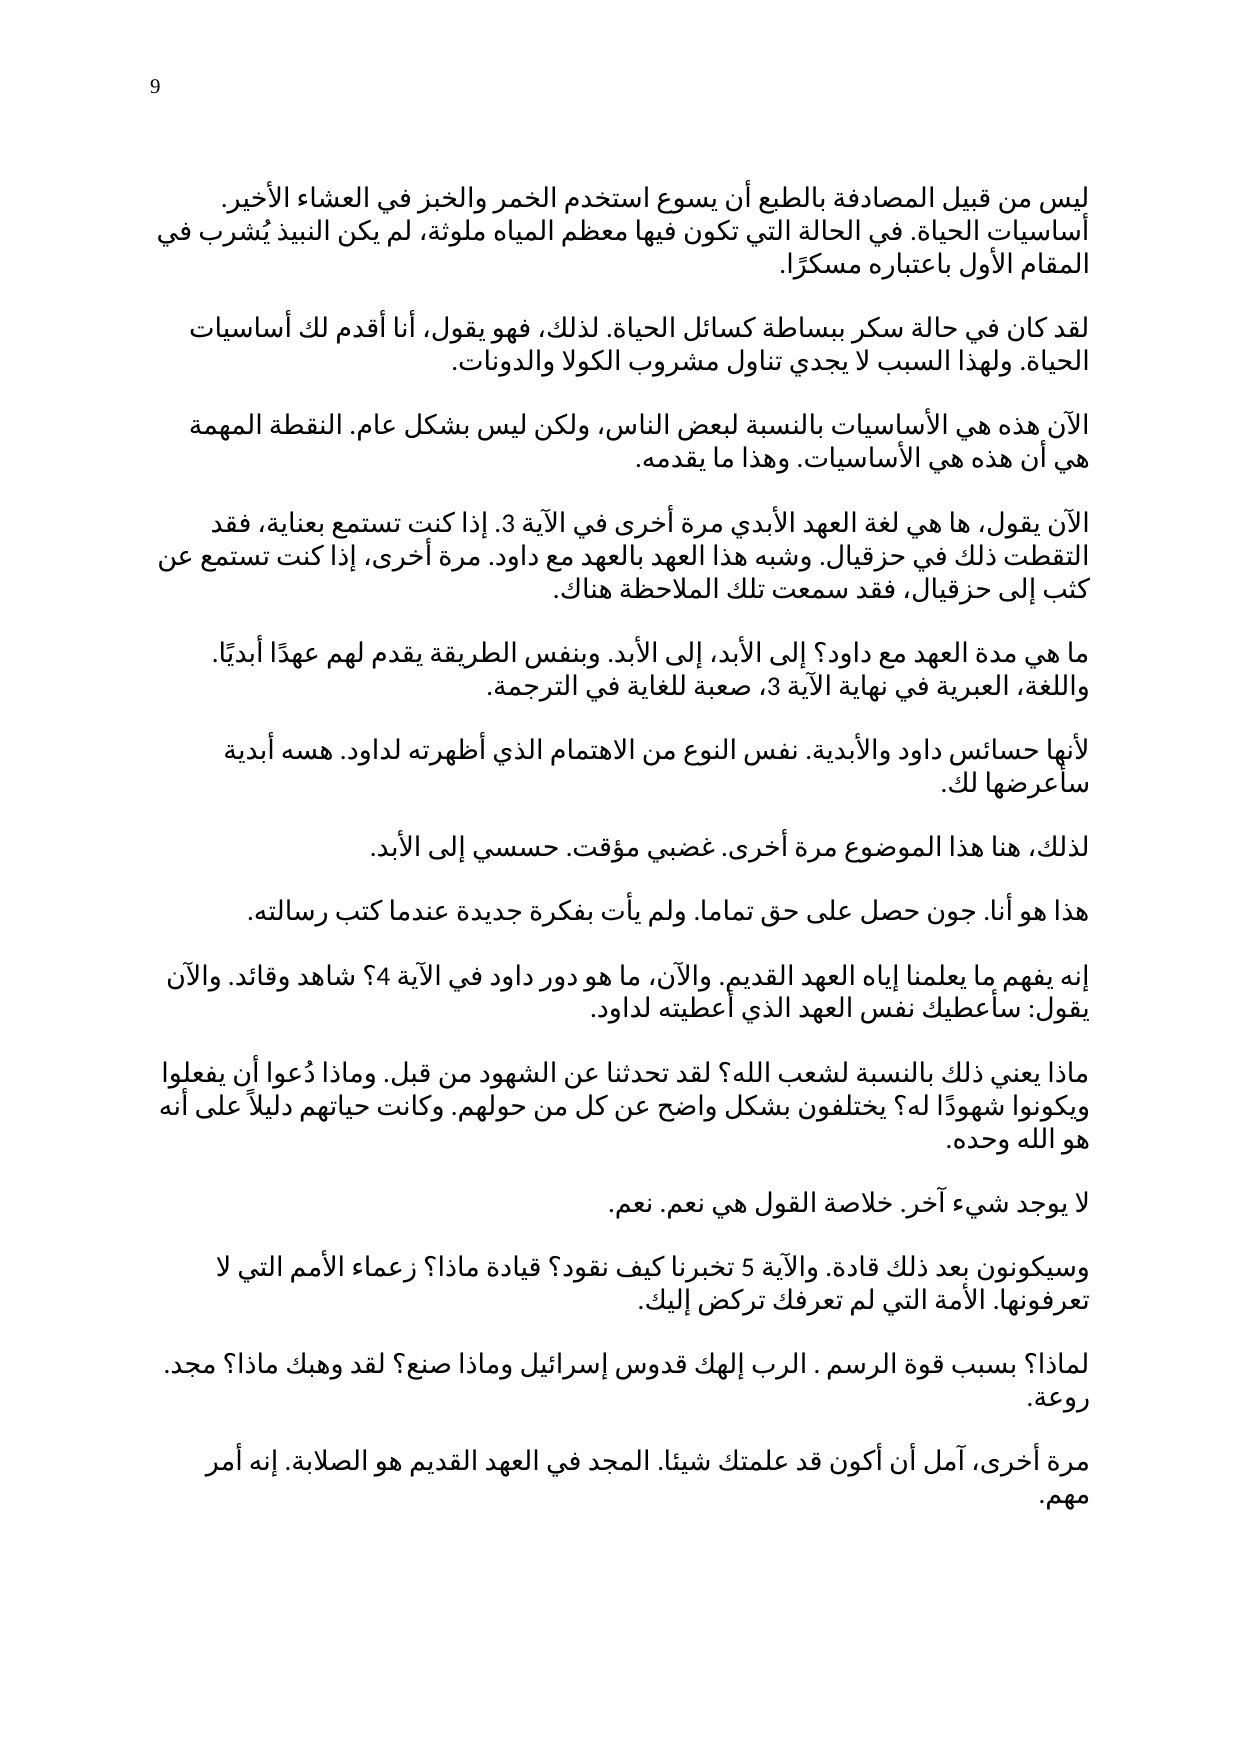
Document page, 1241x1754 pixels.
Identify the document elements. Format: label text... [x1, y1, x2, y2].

text ماذا يعني ذلك بالنسبة لشعب الله؟ لقد تحدثنا عن الشهود من قبل. وماذا دُعوا أن يفعلوا ويكونوا شهودًا له؟ يختلفون بشكل واضح عن كل من حولهم. وكانت حياتهم دليلاً على أنه هو الله وحده. [150, 1056, 1090, 1155]
text الآن يقول، ها هي لغة العهد الأبدي مرة أخرى في الآية 3. إذا كنت تستمع بعناية، فقد التقطت ذلك في حزقيال. وشبه هذا العهد بالعهد مع داود. مرة أخرى، إذا كنت تستمع عن كثب إلى حزقيال، فقد سمعت تلك الملاحظة هناك. [150, 506, 1090, 605]
text لماذا؟ بسبب قوة الرسم . الرب إلهك قدوس إسرائيل وماذا صنع؟ لقد وهبك ماذا؟ مجد. روعة. [150, 1347, 1090, 1413]
text لقد كان في حالة سكر ببساطة كسائل الحياة. لذلك، فهو يقول، أنا أقدم لك أساسيات الحياة. ولهذا السبب لا يجدي تناول مشروب الكولا والدونات. [150, 311, 1090, 377]
text لأنها حسائس داود والأبدية. نفس النوع من الاهتمام الذي أظهرته لداود. هسه أبدية سأعرضها لك. [150, 733, 1090, 799]
text لذلك، هنا هذا الموضوع مرة أخرى. غضبي مؤقت. حسسي إلى الأبد. [150, 830, 1090, 863]
text هذا هو أنا. جون حصل على حق تماما. ولم يأت بفكرة جديدة عندما كتب رسالته. [150, 894, 1090, 927]
text وسيكونون بعد ذلك قادة. والآية 5 تخبرنا كيف نقود؟ قيادة ماذا؟ زعماء الأمم التي لا تعرفونها. الأمة التي لم تعرفك تركض إليك. [150, 1250, 1090, 1316]
text إنه يفهم ما يعلمنا إياه العهد القديم. والآن، ما هو دور داود في الآية 4؟ شاهد وقائد. والآن يقول: سأعطيك نفس العهد الذي أعطيته لداود. [150, 959, 1090, 1025]
text مرة أخرى، آمل أن أكون قد علمتك شيئا. المجد في العهد القديم هو الصلابة. إنه أمر مهم. [150, 1444, 1090, 1511]
text الآن هذه هي الأساسيات بالنسبة لبعض الناس، ولكن ليس بشكل عام. النقطة المهمة هي أن هذه هي الأساسيات. وهذا ما يقدمه. [150, 408, 1090, 474]
text لا يوجد شيء آخر. خلاصة القول هي نعم. نعم. [150, 1186, 1090, 1219]
text ليس من قبيل المصادفة بالطبع أن يسوع استخدم الخمر والخبز في العشاء الأخير. أساسيات الحياة. في الحالة التي تكون فيها معظم المياه ملوثة، لم يكن النبيذ يُشرب في المقام الأول باعتباره مسكرًا. [150, 181, 1090, 280]
text ما هي مدة العهد مع داود؟ إلى الأبد، إلى الأبد. وبنفس الطريقة يقدم لهم عهدًا أبديًا. واللغة، العبرية في نهاية الآية 3، صعبة للغاية في الترجمة. [150, 636, 1090, 702]
